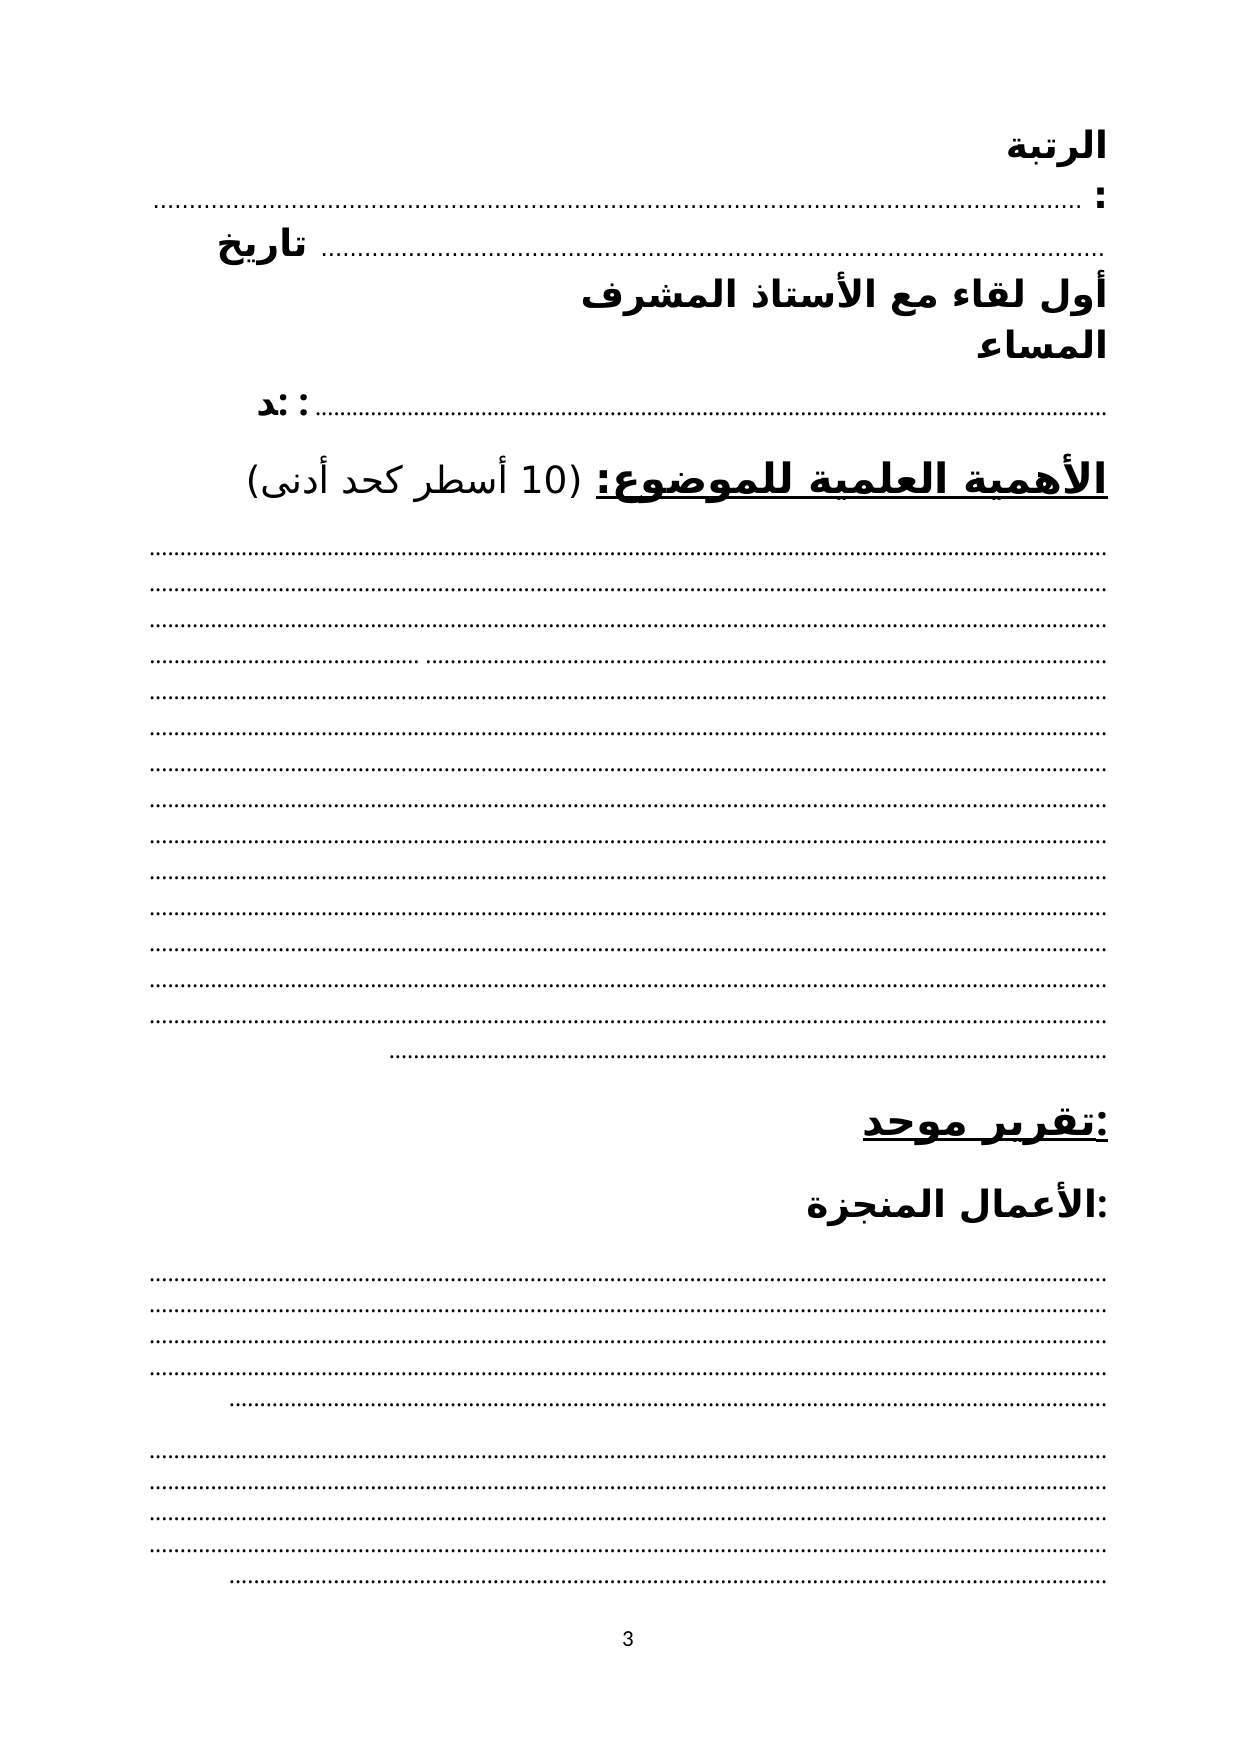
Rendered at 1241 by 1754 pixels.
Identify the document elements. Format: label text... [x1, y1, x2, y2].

text ................................................................................................................................................................................................................................................................................................................................................................................................................................................................................................................................ ............................................................................................................................................................................................................................................................................................................................................................................................................................................................................................................................................................................................................................................................................................................................................................................................................................................................................................................................................................................................................................................................................................................................................................................................................................................................................................................................................................................................................................................................................................................................................................................................................................................................................................................................................................................................................................................................ [148, 531, 1107, 1066]
text تقرير موحد: [148, 1091, 1107, 1148]
text الأهمية العلمية للموضوع: (10 أسطر كحد أدنى) [148, 455, 1107, 503]
text الأعمال المنجزة: [148, 1177, 1107, 1228]
text الرتبة: ............................................................................................................................................................................................................................................ تاريخ أول لقاء مع الأستاذ المشرف المساعد: : ................................................................................................................................. [148, 124, 1107, 426]
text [148, 1434, 1107, 1590]
